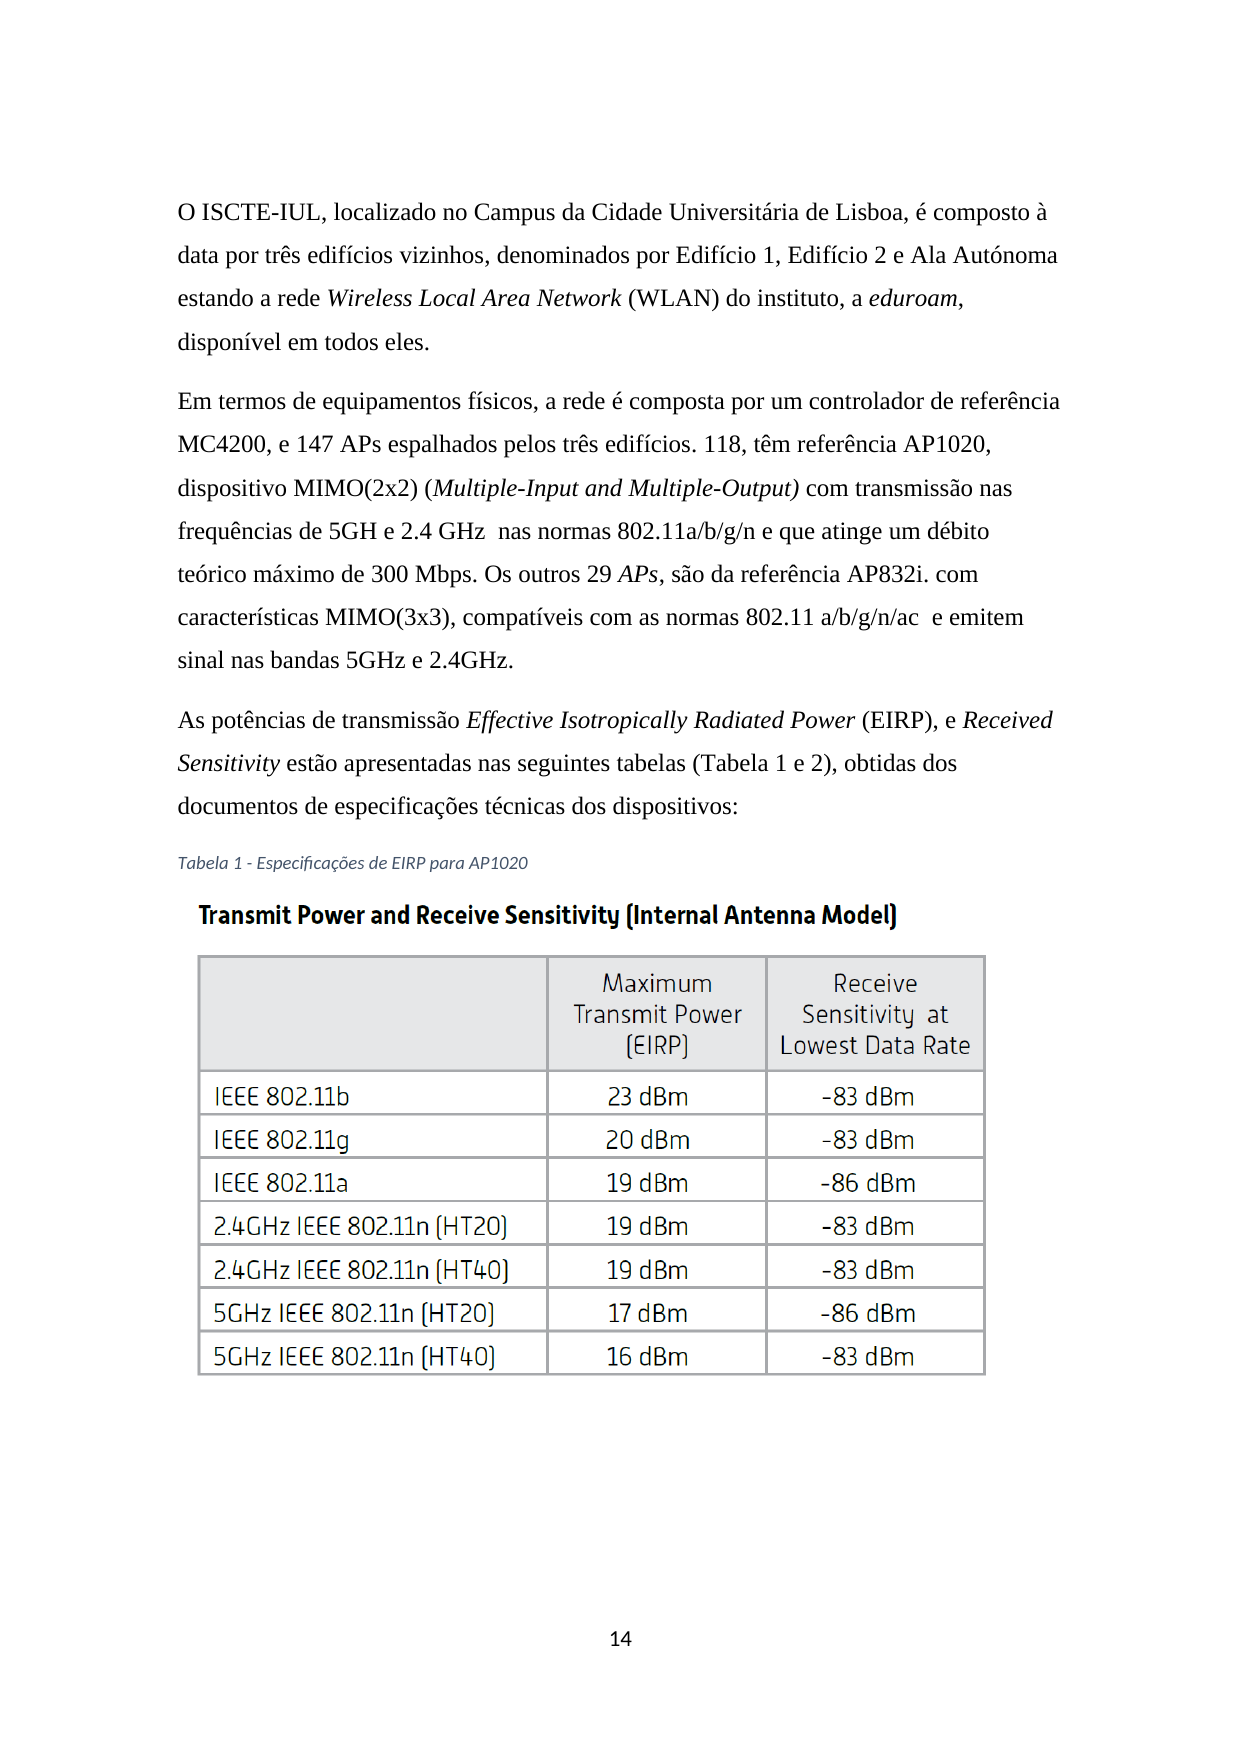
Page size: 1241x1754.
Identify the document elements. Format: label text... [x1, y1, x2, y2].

text As potências de transmissão Effective Isotropically Radiated Power (EIRP), e Received Sensitivity estão apresentadas nas seguintes tabelas (Tabela 1 e 2), obtidas dos documentos de especificações técnicas dos dispositivos: [177, 705, 1063, 820]
picture [177, 894, 1007, 1394]
text O ISCTE-IUL, localizado no Campus da Cidade Universitária de Lisboa, é composto à data por três edifícios vizinhos, denominados por Edifício 1, Edifício 2 e Ala Autónoma estando a rede Wireless Local Area Network (WLAN) do instituto, a eduroam, disponível em todos eles. [177, 197, 1063, 355]
text Em termos de equipamentos físicos, a rede é composta por um controlador de referência MC4200, e 147 APs espalhados pelos três edifícios. 118, têm referência AP1020, dispositivo MIMO(2x2) (Multiple-Input and Multiple-Output) com transmissão nas frequências de 5GH e 2.4 GHz nas normas 802.11a/b/g/n e que atinge um débito teórico máximo de 300 Mbps. Os outros 29 APs, são da referência AP832i. com características MIMO(3x3), compatíveis com as normas 802.11 a/b/g/n/ac e emitem sinal nas bandas 5GHz e 2.4GHz. [177, 386, 1063, 674]
